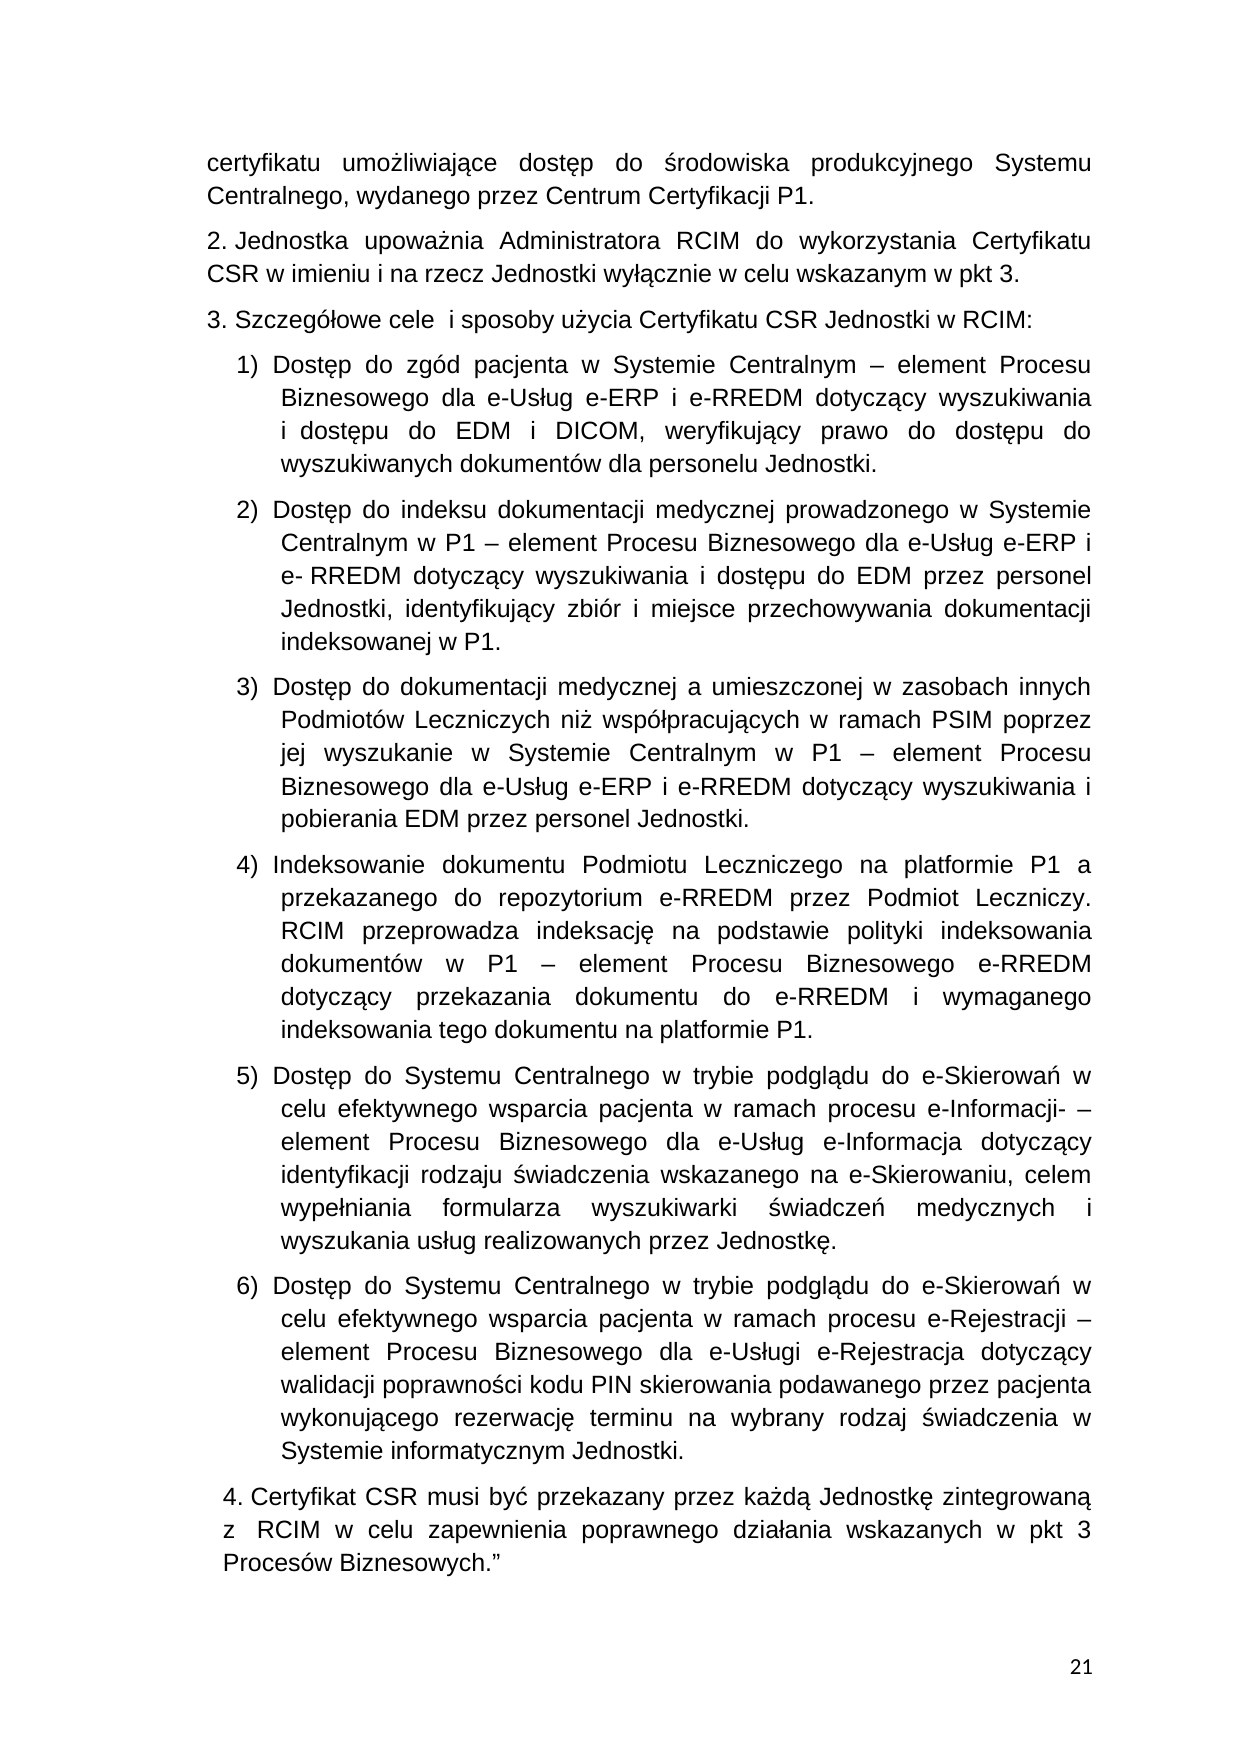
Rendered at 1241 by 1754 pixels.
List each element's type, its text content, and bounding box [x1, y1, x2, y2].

text 5) Dostęp do Systemu Centralnego w trybie podglądu do e-Skierowań w celu efektywnego wsparcia pacjenta w ramach procesu e-Informacji- – element Procesu Biznesowego dla e-Usług e-Informacja dotyczący identyfikacji rodzaju świadczenia wskazanego na e-Skierowaniu, celem wypełniania formularza wyszukiwarki świadczeń medycznych i wyszukania usług realizowanych przez Jednostkę. [236, 1061, 1093, 1254]
text 3) Dostęp do dokumentacji medycznej a umieszczonej w zasobach innych Podmiotów Leczniczych niż współpracujących w ramach PSIM poprzez jej wyszukanie w Systemie Centralnym w P1 – element Procesu Biznesowego dla e-Usług e-ERP i e-RREDM dotyczący wyszukiwania i pobierania EDM przez personel Jednostki. [236, 672, 1093, 833]
text 6) Dostęp do Systemu Centralnego w trybie podglądu do e-Skierowań w celu efektywnego wsparcia pacjenta w ramach procesu e-Rejestracji – element Procesu Biznesowego dla e-Usługi e-Rejestracja dotyczący walidacji poprawności kodu PIN skierowania podawanego przez pacjenta wykonującego rezerwację terminu na wybrany rodzaj świadczenia w Systemie informatycznym Jednostki. [236, 1271, 1093, 1465]
text 2) Dostęp do indeksu dokumentacji medycznej prowadzonego w Systemie Centralnym w P1 – element Procesu Biznesowego dla e-Usług e-ERP i e- RREDM dotyczący wyszukiwania i dostępu do EDM przez personel Jednostki, identyfikujący zbiór i miejsce przechowywania dokumentacji indeksowanej w P1. [236, 495, 1093, 656]
text 4) Indeksowanie dokumentu Podmiotu Leczniczego na platformie P1 a przekazanego do repozytorium e-RREDM przez Podmiot Leczniczy. RCIM przeprowadza indeksację na podstawie polityki indeksowania dokumentów w P1 – element Procesu Biznesowego e-RREDM dotyczący przekazania dokumentu do e-RREDM i wymaganego indeksowania tego dokumentu na platformie P1. [236, 850, 1093, 1044]
list 3. Szczegółowe cele i sposoby użycia Certyfikatu CSR Jednostki w RCIM: [207, 305, 1093, 333]
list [207, 148, 1093, 209]
text 1) Dostęp do zgód pacjenta w Systemie Centralnym – element Procesu Biznesowego dla e-Usług e-ERP i e-RREDM dotyczący wyszukiwania i dostępu do EDM i DICOM, weryfikujący prawo do dostępu do wyszukiwanych dokumentów dla personelu Jednostki. [236, 350, 1093, 478]
text 4. Certyfikat CSR musi być przekazany przez każdą Jednostkę zintegrowaną z RCIM w celu zapewnienia poprawnego działania wskazanych w pkt 3 Procesów Biznesowych.” [223, 1482, 1093, 1577]
list 2. Jednostka upoważnia Administratora RCIM do wykorzystania Certyfikatu CSR w imieniu i na rzecz Jednostki wyłącznie w celu wskazanym w pkt 3. [207, 226, 1093, 288]
